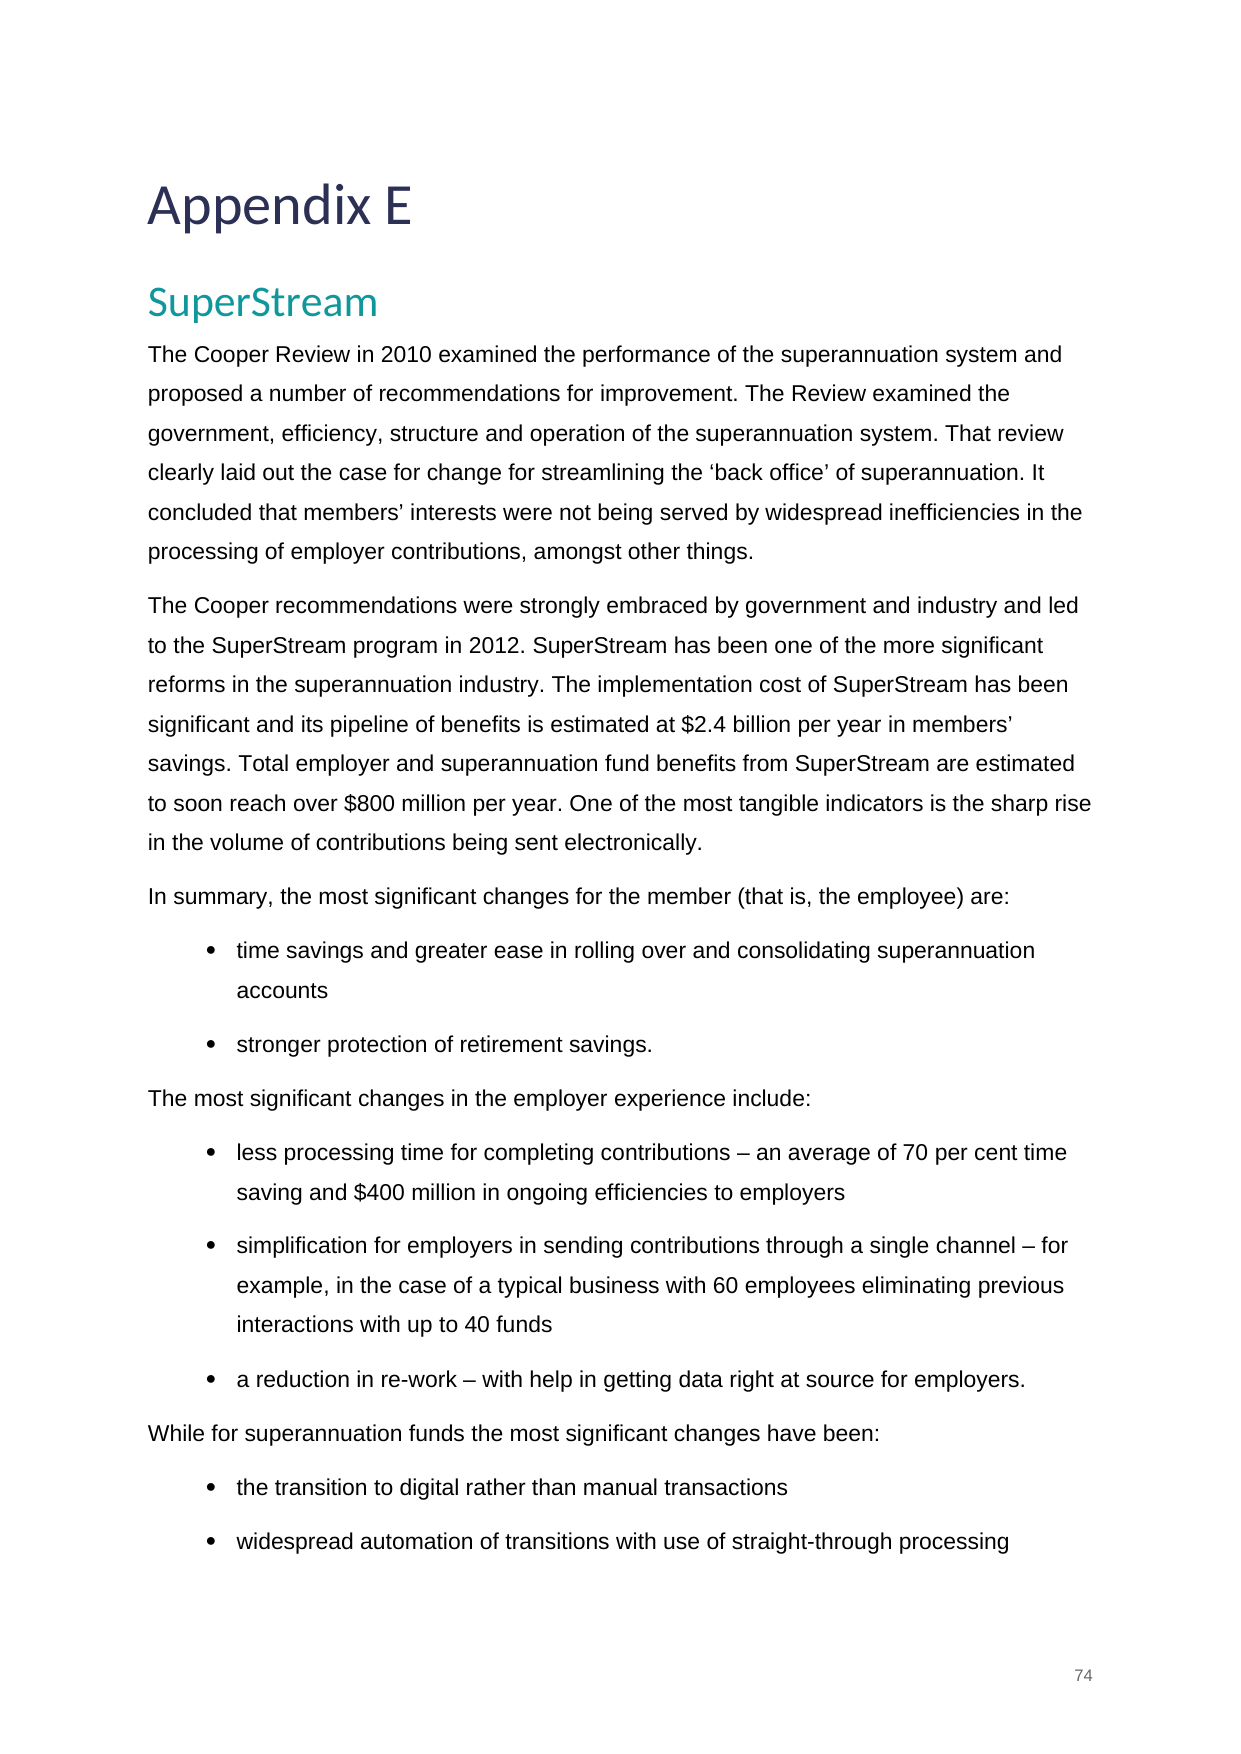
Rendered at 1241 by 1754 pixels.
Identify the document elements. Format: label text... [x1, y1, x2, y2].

subtitle SuperStream [148, 237, 1092, 326]
text While for superannuation funds the most significant changes have been: [148, 1419, 1092, 1446]
list stronger protection of retirement savings. [207, 1031, 1092, 1057]
text The most significant changes in the employer experience include: [148, 1085, 1092, 1111]
list widespread automation of transitions with use of straight-through processing [207, 1528, 1092, 1554]
list a reduction in re-work – with help in getting data right at source for employers. [207, 1366, 1092, 1392]
list less processing time for completing contributions – an average of 70 per cent time saving and $400 million in ongoing efficiencies to employers [207, 1139, 1092, 1205]
text The Cooper Review in 2010 examined the performance of the superannuation system and proposed a number of recommendations for improvement. The Review examined the government, efficiency, structure and operation of the superannuation system. That review clearly laid out the case for change for streamlining the ‘back office’ of superannuation. It concluded that members’ interests were not being served by widespread inefficiencies in the processing of employer contributions, amongst other things. [148, 341, 1092, 564]
list time savings and greater ease in rolling over and consolidating superannuation accounts [207, 937, 1092, 1003]
subtitle Appendix E [148, 174, 1093, 237]
text In summary, the most significant changes for the member (that is, the employee) are: [148, 883, 1092, 909]
text The Cooper recommendations were strongly embraced by government and industry and led to the SuperStream program in 2012. SuperStream has been one of the more significant reforms in the superannuation industry. The implementation cost of SuperStream has been significant and its pipeline of benefits is estimated at $2.4 billion per year in members’ savings. Total employer and superannuation fund benefits from SuperStream are estimated to soon reach over $800 million per year. One of the most tangible indicators is the sharp rise in the volume of contributions being sent electronically. [148, 592, 1092, 856]
list simplification for employers in sending contributions through a single channel – for example, in the case of a typical business with 60 employees eliminating previous interactions with up to 40 funds [207, 1232, 1092, 1338]
list the transition to digital rather than manual transactions [207, 1474, 1092, 1500]
